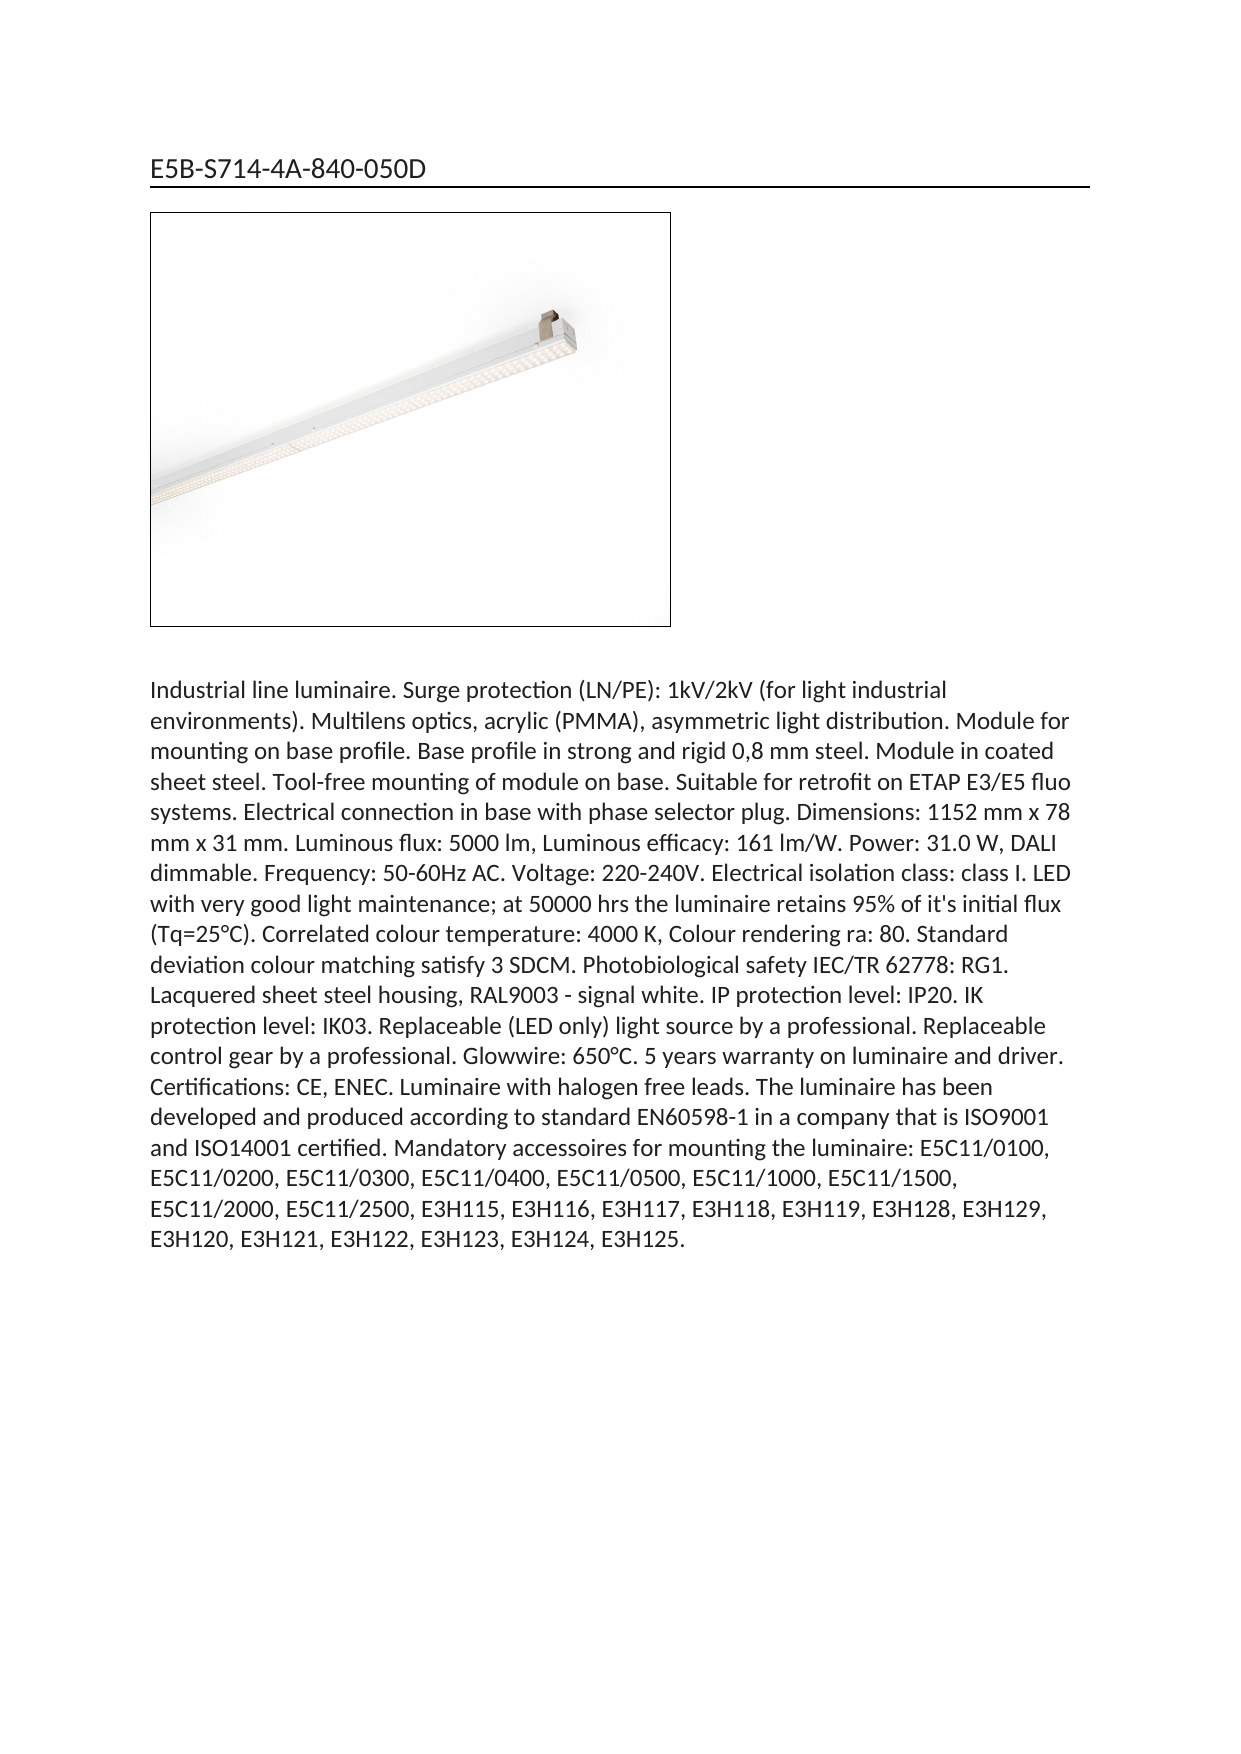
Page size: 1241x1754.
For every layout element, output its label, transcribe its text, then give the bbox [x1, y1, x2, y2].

text Industrial line luminaire. Surge protection (LN/PE): 1kV/2kV (for light industrial environments). Multilens optics, acrylic (PMMA), asymmetric light distribution. Module for mounting on base profile. Base profile in strong and rigid 0,8 mm steel. Module in coated sheet steel. Tool-free mounting of module on base. Suitable for retrofit on ETAP E3/E5 fluo systems. Electrical connection in base with phase selector plug. Dimensions: 1152 mm x 78 mm x 31 mm. Luminous flux: 5000 lm, Luminous efficacy: 161 lm/W. Power: 31.0 W, DALI dimmable. Frequency: 50-60Hz AC. Voltage: 220-240V. Electrical isolation class: class I. LED with very good light maintenance; at 50000 hrs the luminaire retains 95% of it's initial flux (Tq=25°C). Correlated colour temperature: 4000 K, Colour rendering ra: 80. Standard deviation colour matching satisfy 3 SDCM. Photobiological safety IEC/TR 62778: RG1. Lacquered sheet steel housing, RAL9003 - signal white. IP protection level: IP20. IK protection level: IK03. Replaceable (LED only) light source by a professional. Replaceable control gear by a professional. Glowwire: 650°C. 5 years warranty on luminaire and driver. Certifications: CE, ENEC. Luminaire with halogen free leads. The luminaire has been developed and produced according to standard EN60598-1 in a company that is ISO9001 and ISO14001 certified. Mandatory accessoires for mounting the luminaire: E5C11/0100, E5C11/0200, E5C11/0300, E5C11/0400, E5C11/0500, E5C11/1000, E5C11/1500, E5C11/2000, E5C11/2500, E3H115, E3H116, E3H117, E3H118, E3H119, E3H128, E3H129, E3H120, E3H121, E3H122, E3H123, E3H124, E3H125. [150, 674, 1090, 1254]
picture [151, 213, 670, 626]
text E5B-S714-4A-840-050D [150, 150, 1090, 186]
